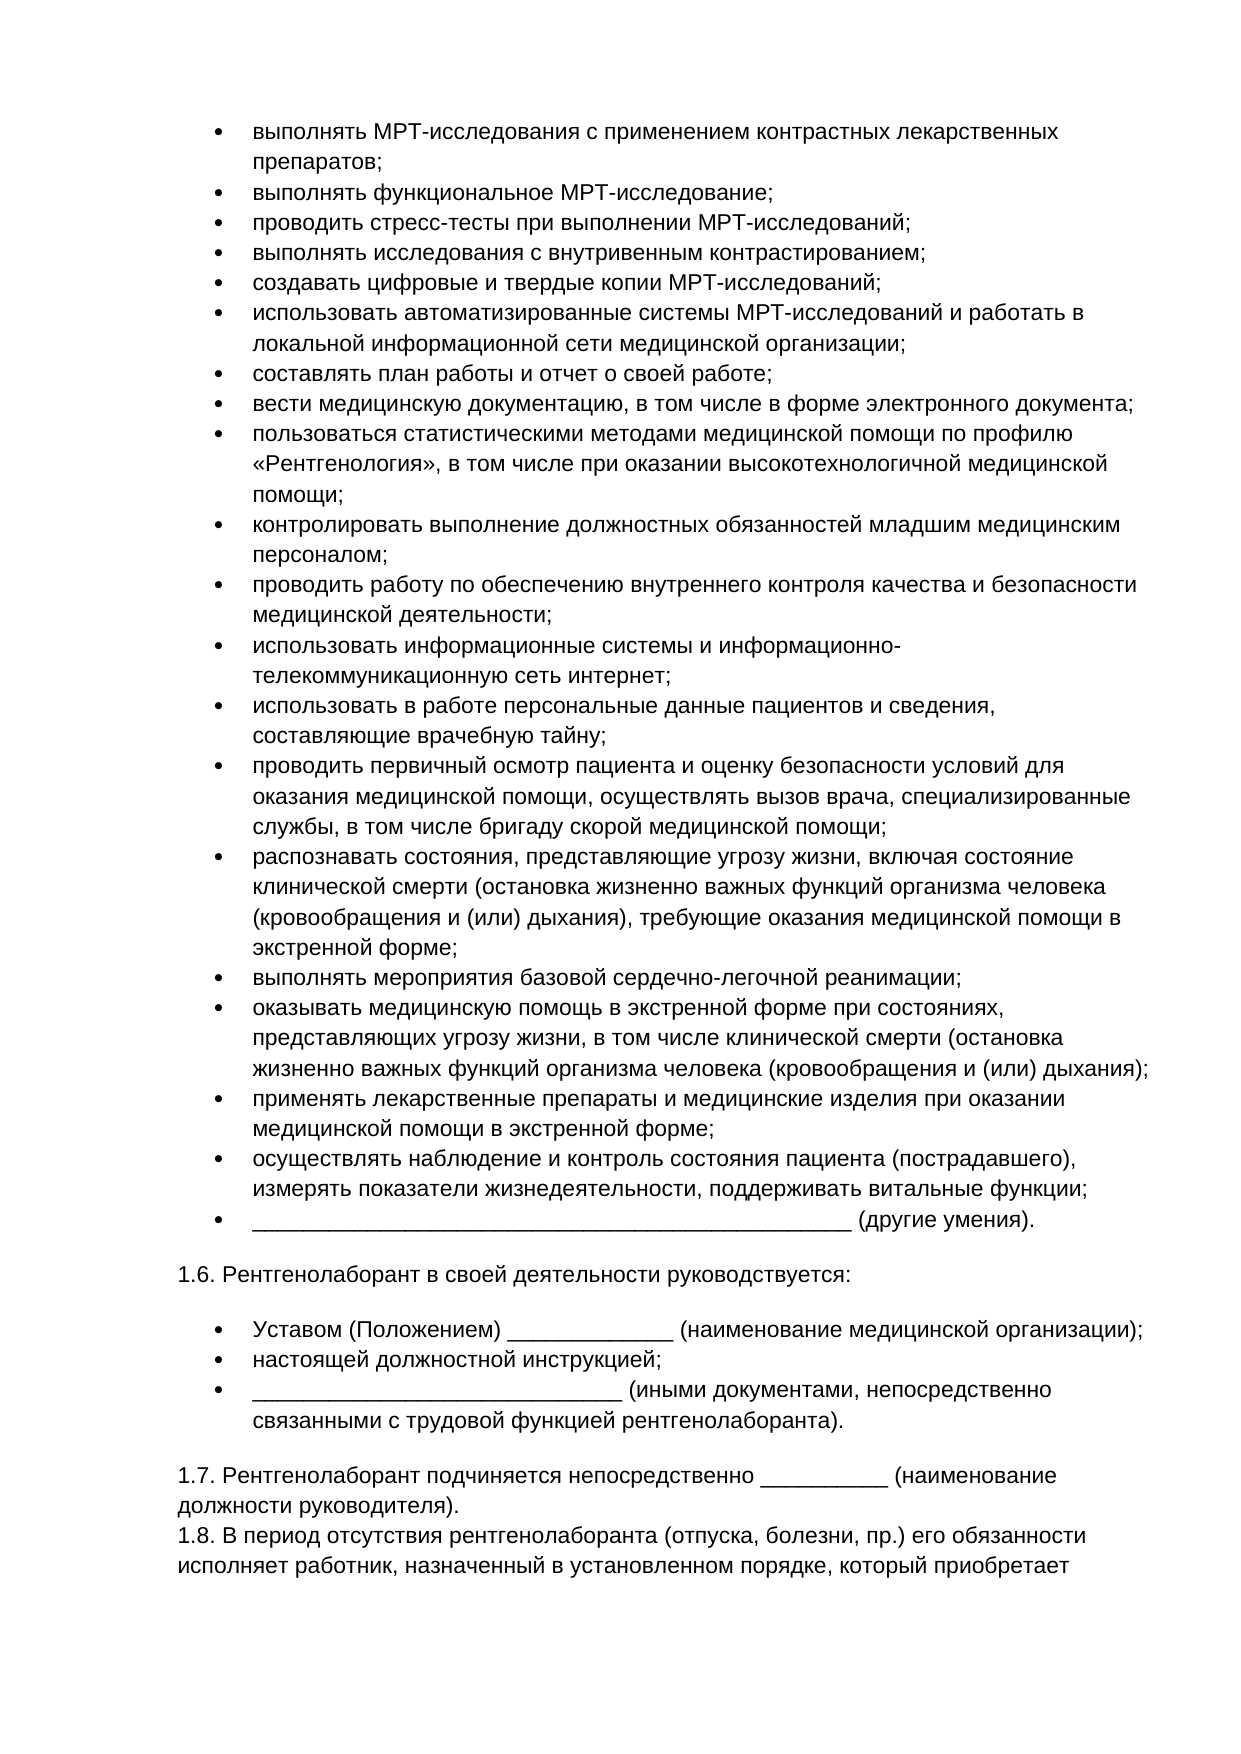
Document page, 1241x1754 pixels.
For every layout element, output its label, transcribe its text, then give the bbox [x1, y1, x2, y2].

list осуществлять наблюдение и контроль состояния пациента (пострадавшего), измерять показатели жизнедеятельности, поддерживать витальные функции; [215, 1145, 1152, 1202]
list контролировать выполнение должностных обязанностей младшим медицинским персоналом; [215, 511, 1152, 567]
list выполнять МРТ-исследования с применением контрастных лекарственных препаратов; [215, 118, 1152, 175]
list выполнять мероприятия базовой сердечно-легочной реанимации; [215, 964, 1152, 990]
list _____________________________ (иными документами, непосредственно связанными с трудовой функцией рентгенолаборанта). [215, 1376, 1152, 1433]
list распознавать состояния, представляющие угрозу жизни, включая состояние клинической смерти (остановка жизненно важных функций организма человека (кровообращения и (или) дыхания), требующие оказания медицинской помощи в экстренной форме; [215, 843, 1152, 960]
text 1.6. Рентгенолаборант в своей деятельности руководствуется: [177, 1261, 1152, 1287]
list выполнять функциональное МРТ-исследование; [215, 178, 1152, 205]
list _______________________________________________ (другие умения). [215, 1206, 1152, 1232]
list выполнять исследования с внутривенным контрастированием; [215, 239, 1152, 265]
list использовать в работе персональные данные пациентов и сведения, составляющие врачебную тайну; [215, 692, 1152, 749]
list проводить первичный осмотр пациента и оценку безопасности условий для оказания медицинской помощи, осуществлять вызов врача, специализированные службы, в том числе бригаду скорой медицинской помощи; [215, 752, 1152, 839]
list проводить стресс-тесты при выполнении МРТ-исследований; [215, 209, 1152, 235]
list Уставом (Положением) _____________ (наименование медицинской организации); [215, 1316, 1152, 1342]
text 1.7. Рентгенолаборант подчиняется непосредственно __________ (наименование должности руководителя). [177, 1462, 1152, 1518]
list использовать автоматизированные системы МРТ-исследований и работать в локальной информационной сети медицинской организации; [215, 299, 1152, 356]
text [177, 1522, 1152, 1579]
list составлять план работы и отчет о своей работе; [215, 360, 1152, 386]
list создавать цифровые и твердые копии МРТ-исследований; [215, 269, 1152, 296]
list использовать информационные системы и информационно-телекоммуникационную сеть интернет; [215, 632, 1152, 688]
list применять лекарственные препараты и медицинские изделия при оказании медицинской помощи в экстренной форме; [215, 1085, 1152, 1141]
list оказывать медицинскую помощь в экстренной форме при состояниях, представляющих угрозу жизни, в том числе клинической смерти (остановка жизненно важных функций организма человека (кровообращения и (или) дыхания); [215, 994, 1152, 1081]
list проводить работу по обеспечению внутреннего контроля качества и безопасности медицинской деятельности; [215, 571, 1152, 628]
list пользоваться статистическими методами медицинской помощи по профилю «Рентгенология», в том числе при оказании высокотехнологичной медицинской помощи; [215, 420, 1152, 507]
list вести медицинскую документацию, в том числе в форме электронного документа; [215, 390, 1152, 416]
list настоящей должностной инструкцией; [215, 1346, 1152, 1373]
